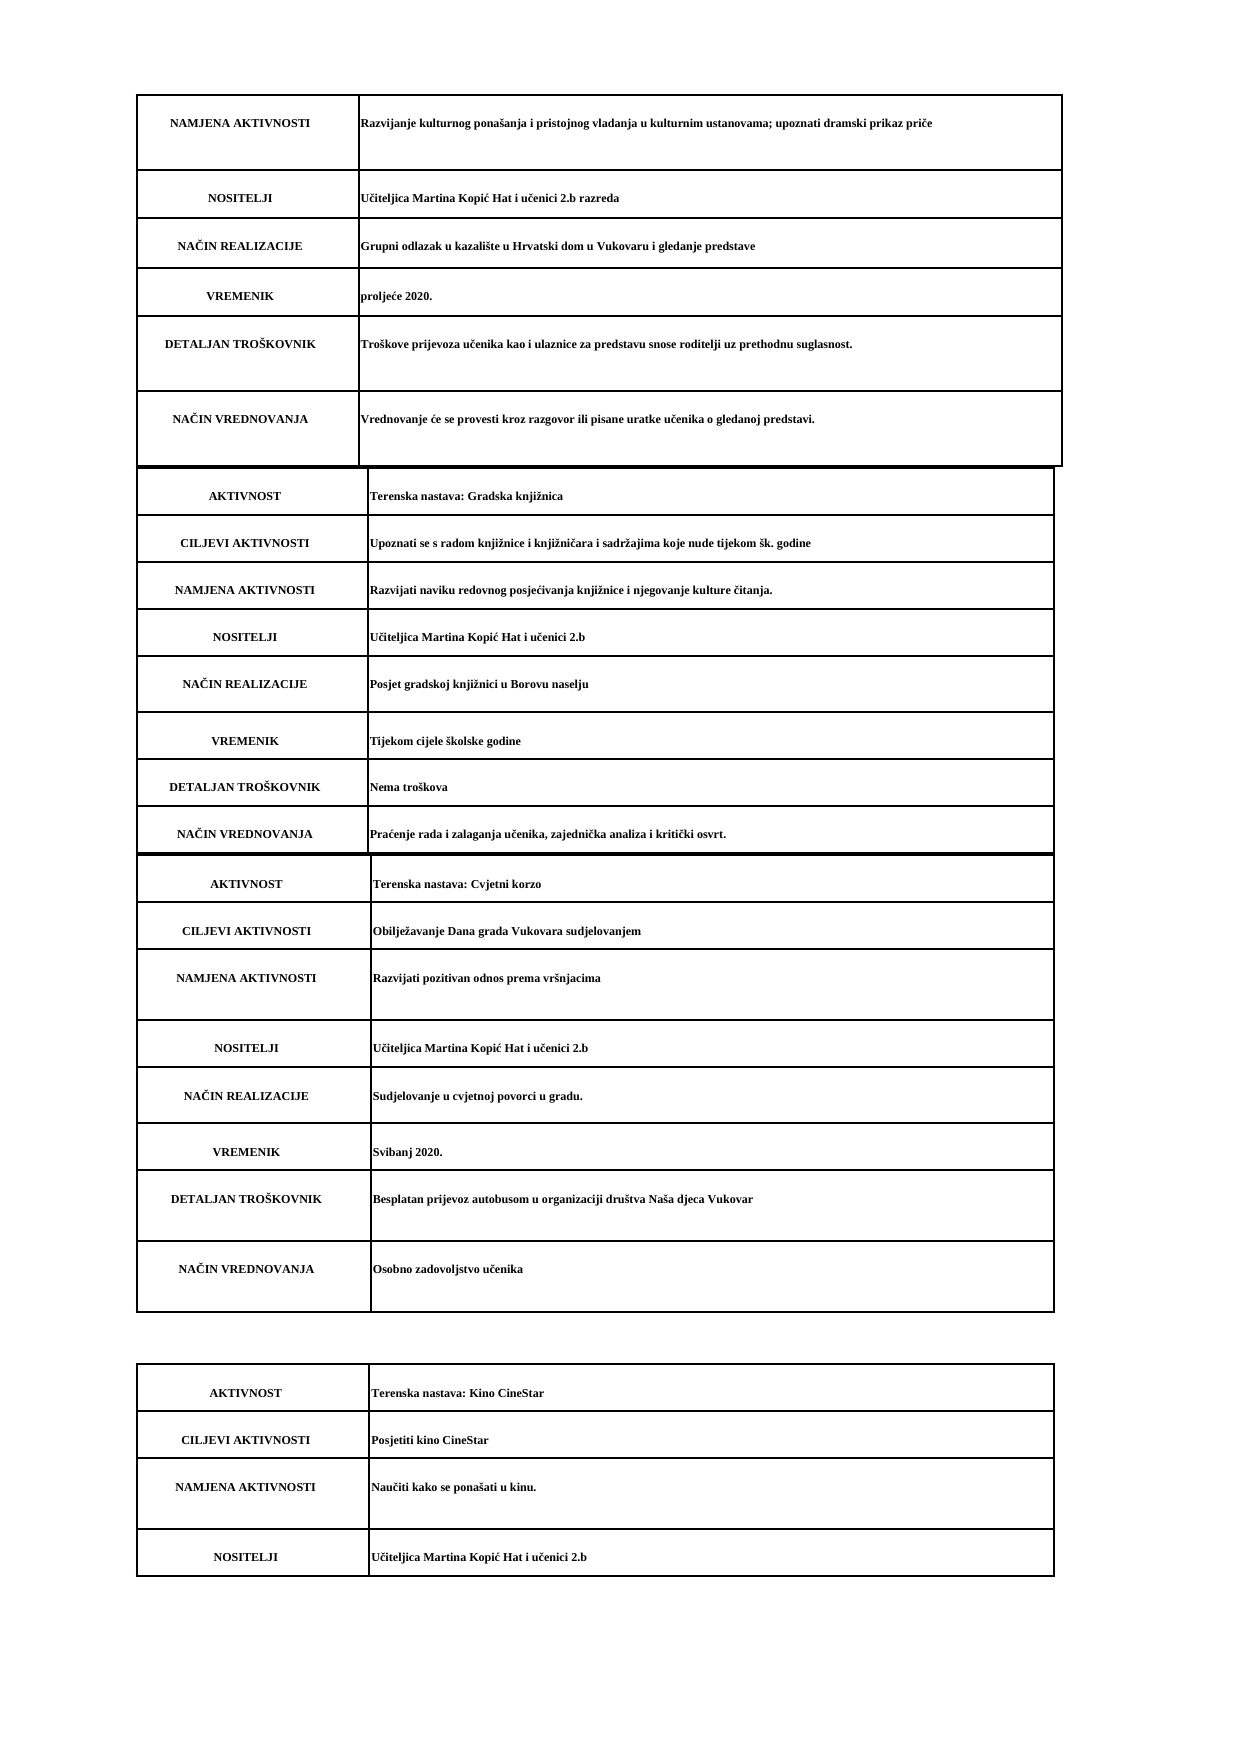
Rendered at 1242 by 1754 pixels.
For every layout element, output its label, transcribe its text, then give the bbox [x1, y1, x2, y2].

table_cell NAMJENA AKTIVNOSTI [138, 563, 367, 608]
table_cell Razvijati pozitivan odnos prema vršnjacima [372, 950, 1053, 1019]
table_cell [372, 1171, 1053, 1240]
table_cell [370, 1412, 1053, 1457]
table_header AKTIVNOST [138, 856, 370, 901]
table_cell NAČIN VREDNOVANJA [138, 807, 367, 852]
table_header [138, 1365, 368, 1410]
table_cell NAMJENA AKTIVNOSTI [138, 96, 358, 169]
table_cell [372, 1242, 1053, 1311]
table_cell VREMENIK [138, 269, 358, 314]
table_cell Učiteljica Martina Kopić Hat i učenici 2.b razreda [360, 171, 1061, 217]
table_header AKTIVNOST [138, 469, 367, 514]
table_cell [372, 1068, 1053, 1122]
table_cell Praćenje rada i zalaganja učenika, zajednička analiza i kritički osvrt. [369, 807, 1053, 852]
table_cell DETALJAN TROŠKOVNIK [138, 760, 367, 805]
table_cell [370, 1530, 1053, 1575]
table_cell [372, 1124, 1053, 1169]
table_cell NAČIN REALIZACIJE [138, 219, 358, 267]
table_cell Posjet gradskoj knjižnici u Borovu naselju [369, 657, 1053, 711]
table_cell CILJEVI AKTIVNOSTI [138, 903, 370, 948]
table_cell proljeće 2020. [360, 269, 1061, 314]
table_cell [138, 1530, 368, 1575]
table_header Terenska nastava: Cvjetni korzo [372, 856, 1053, 901]
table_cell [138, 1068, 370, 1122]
table_cell Obilježavanje Dana grada Vukovara sudjelovanjem [372, 903, 1053, 948]
table_cell NAČIN REALIZACIJE [138, 657, 367, 711]
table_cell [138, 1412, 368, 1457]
table_cell Učiteljica Martina Kopić Hat i učenici 2.b [372, 1021, 1053, 1066]
table_cell DETALJAN TROŠKOVNIK [138, 317, 358, 389]
table_cell NAMJENA AKTIVNOSTI [138, 950, 370, 1019]
table_cell Upoznati se s radom knjižnice i knjižničara i sadržajima koje nude tijekom šk. godine [369, 516, 1053, 561]
table_cell VREMENIK [138, 713, 367, 758]
table_cell Razvijanje kulturnog ponašanja i pristojnog vladanja u kulturnim ustanovama; upoznati dramski prikaz priče [360, 96, 1061, 169]
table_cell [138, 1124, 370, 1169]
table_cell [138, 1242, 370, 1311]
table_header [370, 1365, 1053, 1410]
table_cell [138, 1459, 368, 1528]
table_cell Tijekom cijele školske godine [369, 713, 1053, 758]
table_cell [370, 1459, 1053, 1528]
table_header Terenska nastava: Gradska knjižnica [369, 469, 1053, 514]
table_cell NOSITELJI [138, 171, 358, 217]
table_cell Razvijati naviku redovnog posjećivanja knjižnice i njegovanje kulture čitanja. [369, 563, 1053, 608]
table_cell Troškove prijevoza učenika kao i ulaznice za predstavu snose roditelji uz prethodnu suglasnost. [360, 317, 1061, 389]
table_cell Učiteljica Martina Kopić Hat i učenici 2.b [369, 610, 1053, 655]
table_cell NOSITELJI [138, 610, 367, 655]
table_cell NOSITELJI [138, 1021, 370, 1066]
table_cell Grupni odlazak u kazalište u Hrvatski dom u Vukovaru i gledanje predstave [360, 219, 1061, 267]
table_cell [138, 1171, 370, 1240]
table_cell Nema troškova [369, 760, 1053, 805]
table_cell CILJEVI AKTIVNOSTI [138, 516, 367, 561]
table_cell NAČIN VREDNOVANJA [138, 392, 358, 464]
table_cell Vrednovanje će se provesti kroz razgovor ili pisane uratke učenika o gledanoj predstavi. [360, 392, 1061, 464]
